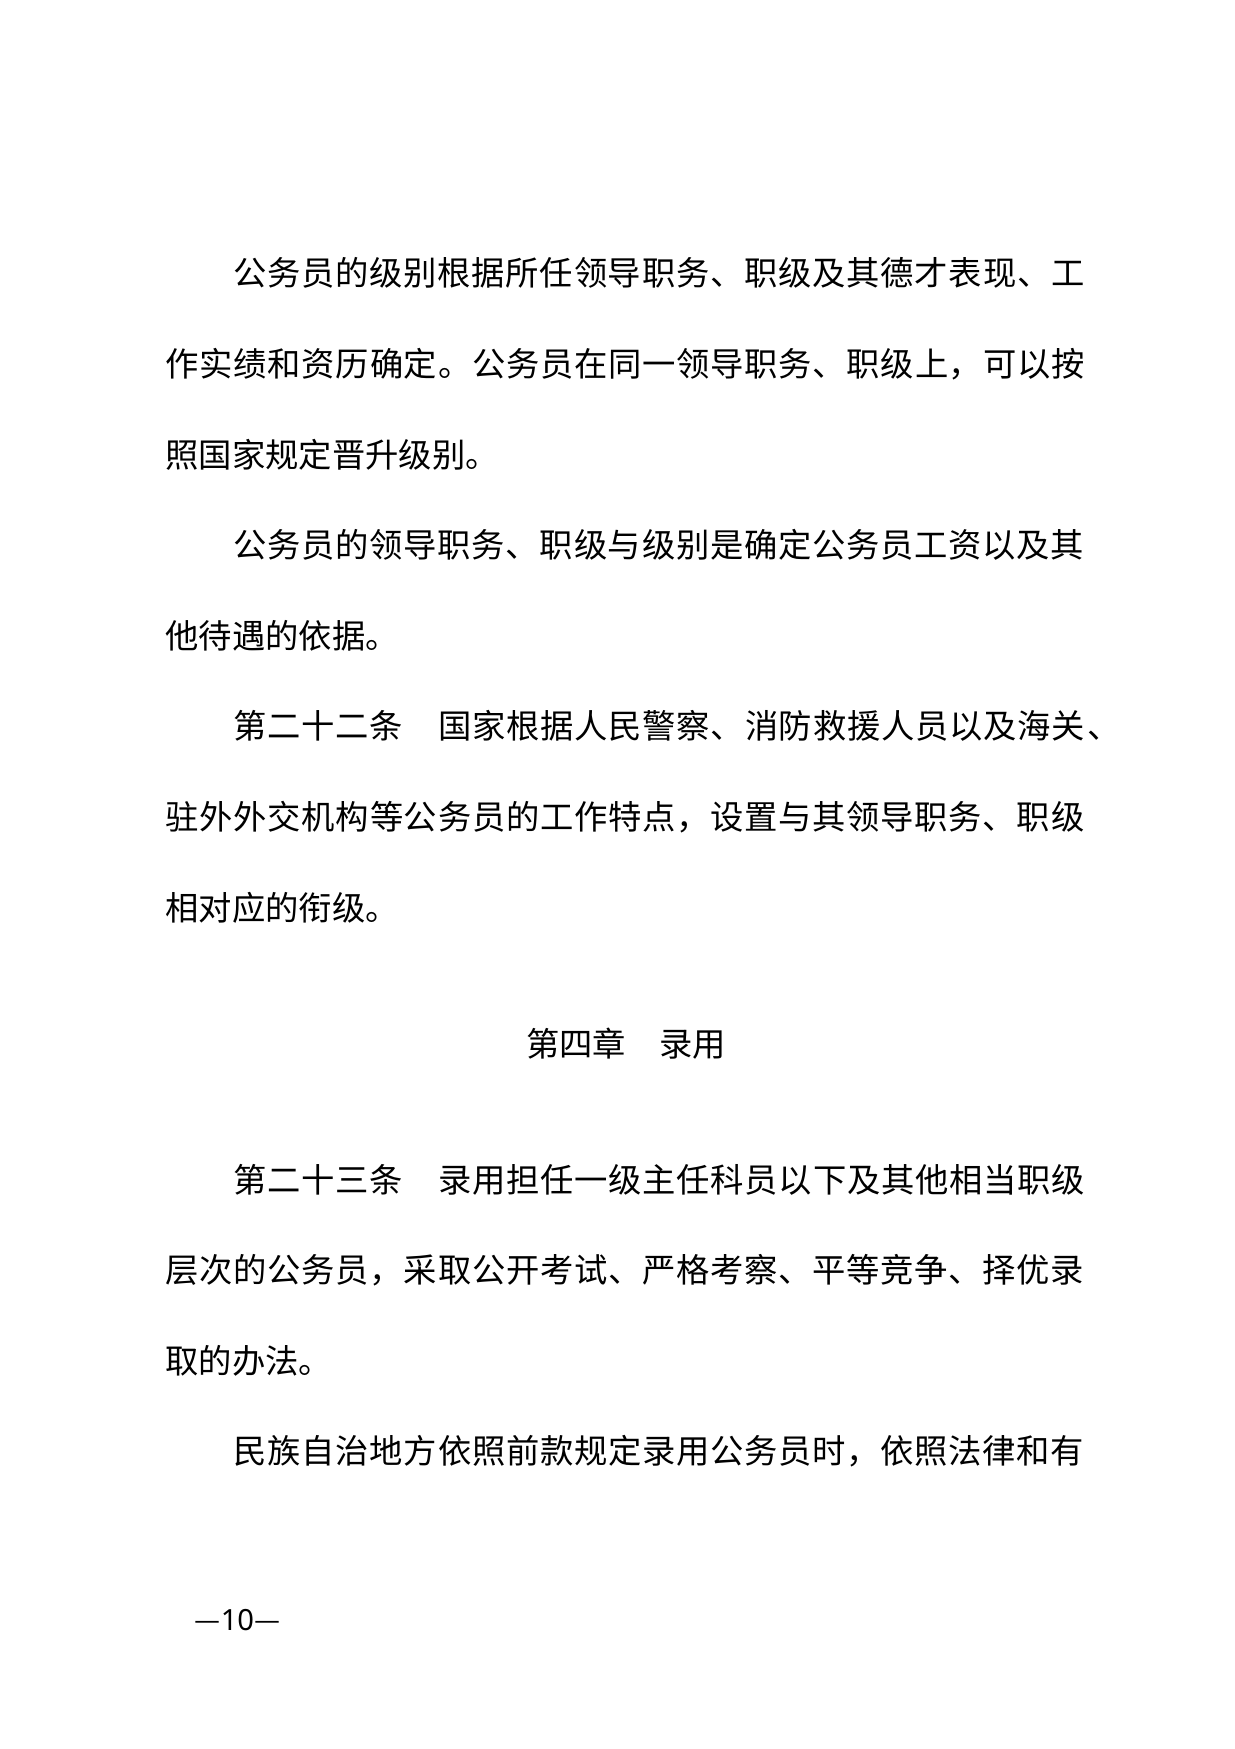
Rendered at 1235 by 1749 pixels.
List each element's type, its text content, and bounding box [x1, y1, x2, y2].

text 公务员的领导职务、职级与级别是确定公务员工资以及其他待遇的依据。 [165, 498, 1087, 679]
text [165, 1404, 1087, 1495]
text 第四章 录用 [165, 996, 1087, 1087]
text 公务员的级别根据所任领导职务、职级及其德才表现、工作实绩和资历确定。公务员在同一领导职务、职级上，可以按照国家规定晋升级别。 [165, 226, 1087, 498]
text 第二十二条 国家根据人民警察、消防救援人员以及海关、驻外外交机构等公务员的工作特点，设置与其领导职务、职级相对应的衔级。 [165, 679, 1087, 951]
text 第二十三条 录用担任一级主任科员以下及其他相当职级层次的公务员，采取公开考试、严格考察、平等竞争、择优录取的办法。 [165, 1132, 1087, 1404]
